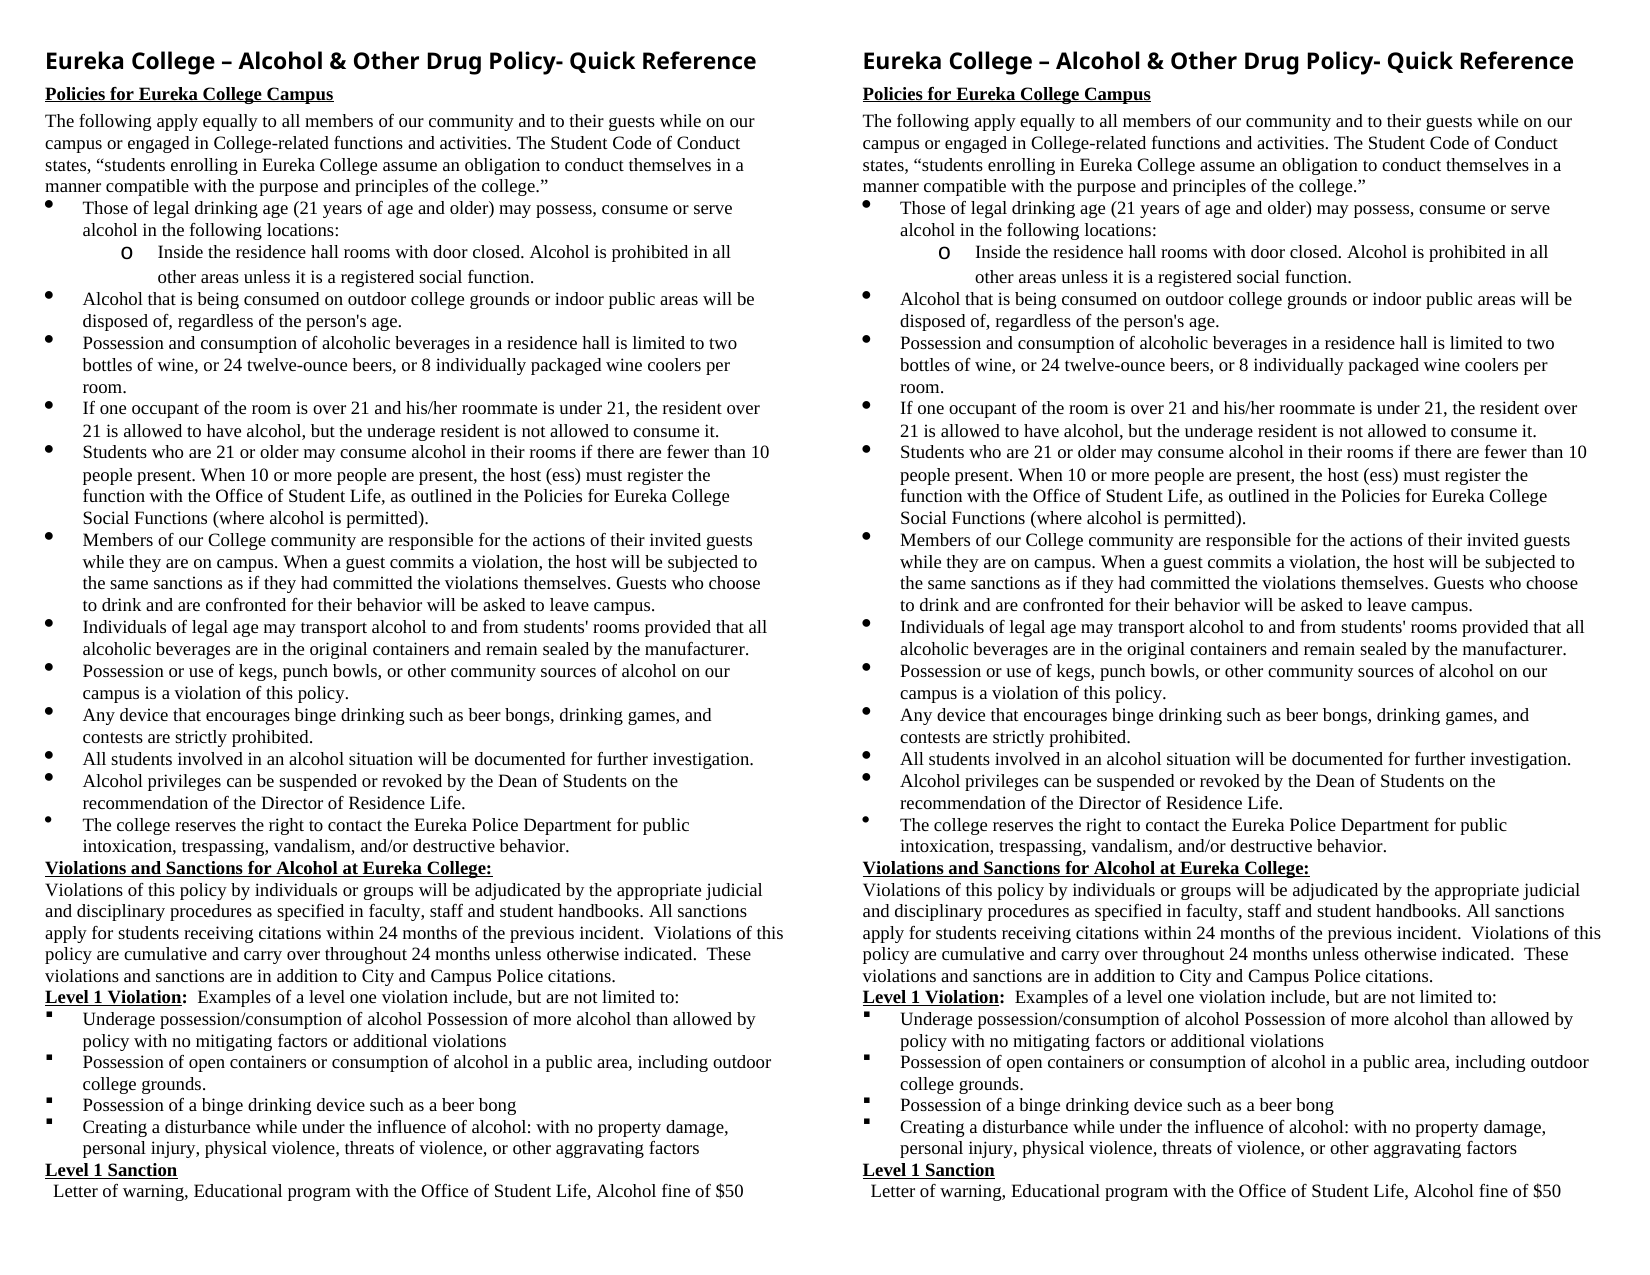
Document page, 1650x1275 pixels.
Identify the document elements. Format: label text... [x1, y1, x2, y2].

text The following apply equally to all members of our community and to their guests while on our campus or engaged in College-related functions and activities. The Student Code of Conduct states, “students enrolling in Eureka College assume an obligation to conduct themselves in a manner compatible with the purpose and principles of the college.” [862, 110, 1589, 197]
list Underage possession/consumption of alcohol Possession of more alcohol than allowed by policy with no mitigating factors or additional violations [862, 1008, 1589, 1051]
list If one occupant of the room is over 21 and his/her roommate is under 21, the resident over 21 is allowed to have alcohol, but the underage resident is not allowed to consume it. [862, 397, 1589, 441]
list Inside the residence hall rooms with door closed. Alcohol is prohibited in all other areas unless it is a registered social function. [937, 241, 1589, 288]
list Alcohol that is being consumed on outdoor college grounds or indoor public areas will be disposed of, regardless of the person's age. [45, 288, 772, 332]
text Level 1 Violation: Examples of a level one violation include, but are not limited to: [45, 986, 772, 1008]
text Letter of warning, Educational program with the Office of Student Life, Alcohol fine of $50 [870, 1180, 1589, 1202]
list All students involved in an alcohol situation will be documented for further investigation. [862, 747, 1589, 770]
text The following apply equally to all members of our community and to their guests while on our campus or engaged in College-related functions and activities. The Student Code of Conduct states, “students enrolling in Eureka College assume an obligation to conduct themselves in a manner compatible with the purpose and principles of the college.” [45, 110, 772, 197]
list Those of legal drinking age (21 years of age and older) may possess, consume or serve alcohol in the following locations: [862, 197, 1589, 241]
list Individuals of legal age may transport alcohol to and from students' rooms provided that all alcoholic beverages are in the original containers and remain sealed by the manufacturer. [862, 616, 1589, 659]
list Alcohol privileges can be suspended or revoked by the Dean of Students on the recommendation of the Director of Residence Life. [45, 770, 772, 814]
list If one occupant of the room is over 21 and his/her roommate is under 21, the resident over 21 is allowed to have alcohol, but the underage resident is not allowed to consume it. [45, 397, 772, 441]
text Policies for Eureka College Campus [45, 82, 772, 104]
list Alcohol privileges can be suspended or revoked by the Dean of Students on the recommendation of the Director of Residence Life. [862, 770, 1589, 814]
list All students involved in an alcohol situation will be documented for further investigation. [45, 747, 772, 770]
list Creating a disturbance while under the influence of alcohol: with no property damage, personal injury, physical violence, threats of violence, or other aggravating factors [45, 1116, 772, 1159]
text Letter of warning, Educational program with the Office of Student Life, Alcohol fine of $50 [53, 1180, 772, 1202]
list Possession or use of kegs, punch bowls, or other community sources of alcohol on our campus is a violation of this policy. [862, 659, 1589, 703]
list The college reserves the right to contact the Eureka Police Department for public intoxication, trespassing, vandalism, and/or destructive behavior. [862, 814, 1589, 857]
text Level 1 Sanction [45, 1159, 772, 1180]
list Individuals of legal age may transport alcohol to and from students' rooms provided that all alcoholic beverages are in the original containers and remain sealed by the manufacturer. [45, 616, 772, 659]
text Violations of this policy by individuals or groups will be adjudicated by the appropriate judicial and disciplinary procedures as specified in faculty, staff and student handbooks. All sanctions apply for students receiving citations within 24 months of the previous incident. Violations of this policy are cumulative and carry over throughout 24 months unless otherwise indicated. These violations and sanctions are in addition to City and Campus Police citations. [45, 878, 787, 986]
list Possession of open containers or consumption of alcohol in a public area, including outdoor college grounds. [45, 1051, 772, 1094]
list Inside the residence hall rooms with door closed. Alcohol is prohibited in all other areas unless it is a registered social function. [120, 241, 772, 288]
list Possession of open containers or consumption of alcohol in a public area, including outdoor college grounds. [862, 1051, 1589, 1094]
list Possession of a binge drinking device such as a beer bong [45, 1094, 772, 1116]
list Possession of a binge drinking device such as a beer bong [862, 1094, 1589, 1116]
text Violations of this policy by individuals or groups will be adjudicated by the appropriate judicial and disciplinary procedures as specified in faculty, staff and student handbooks. All sanctions apply for students receiving citations within 24 months of the previous incident. Violations of this policy are cumulative and carry over throughout 24 months unless otherwise indicated. These violations and sanctions are in addition to City and Campus Police citations. [862, 878, 1605, 986]
text Policies for Eureka College Campus [862, 82, 1589, 104]
list Students who are 21 or older may consume alcohol in their rooms if there are fewer than 10 people present. When 10 or more people are present, the host (ess) must register the function with the Office of Student Life, as outlined in the Policies for Eureka College Social Functions (where alcohol is permitted). [862, 441, 1589, 528]
text Level 1 Violation: Examples of a level one violation include, but are not limited to: [862, 986, 1589, 1008]
list Creating a disturbance while under the influence of alcohol: with no property damage, personal injury, physical violence, threats of violence, or other aggravating factors [862, 1116, 1589, 1159]
list Possession and consumption of alcoholic beverages in a residence hall is limited to two bottles of wine, or 24 twelve-ounce beers, or 8 individually packaged wine coolers per room. [862, 332, 1589, 397]
list Possession or use of kegs, punch bowls, or other community sources of alcohol on our campus is a violation of this policy. [45, 659, 772, 703]
text Eureka College – Alcohol & Other Drug Policy- Quick Reference [45, 45, 787, 76]
list Underage possession/consumption of alcohol Possession of more alcohol than allowed by policy with no mitigating factors or additional violations [45, 1008, 772, 1051]
list Possession and consumption of alcoholic beverages in a residence hall is limited to two bottles of wine, or 24 twelve-ounce beers, or 8 individually packaged wine coolers per room. [45, 332, 772, 397]
list Members of our College community are responsible for the actions of their invited guests while they are on campus. When a guest commits a violation, the host will be subjected to the same sanctions as if they had committed the violations themselves. Guests who choose to drink and are confronted for their behavior will be asked to leave campus. [862, 528, 1589, 616]
list The college reserves the right to contact the Eureka Police Department for public intoxication, trespassing, vandalism, and/or destructive behavior. [45, 814, 772, 857]
list Members of our College community are responsible for the actions of their invited guests while they are on campus. When a guest commits a violation, the host will be subjected to the same sanctions as if they had committed the violations themselves. Guests who choose to drink and are confronted for their behavior will be asked to leave campus. [45, 528, 772, 616]
list Any device that encourages binge drinking such as beer bongs, drinking games, and contests are strictly prohibited. [45, 703, 772, 747]
list Alcohol that is being consumed on outdoor college grounds or indoor public areas will be disposed of, regardless of the person's age. [862, 288, 1589, 332]
text Violations and Sanctions for Alcohol at Eureka College: [45, 857, 772, 878]
list Students who are 21 or older may consume alcohol in their rooms if there are fewer than 10 people present. When 10 or more people are present, the host (ess) must register the function with the Office of Student Life, as outlined in the Policies for Eureka College Social Functions (where alcohol is permitted). [45, 441, 772, 528]
text Level 1 Sanction [862, 1159, 1589, 1180]
text Eureka College – Alcohol & Other Drug Policy- Quick Reference [862, 45, 1605, 76]
list Those of legal drinking age (21 years of age and older) may possess, consume or serve alcohol in the following locations: [45, 197, 772, 241]
text Violations and Sanctions for Alcohol at Eureka College: [862, 857, 1589, 878]
list Any device that encourages binge drinking such as beer bongs, drinking games, and contests are strictly prohibited. [862, 703, 1589, 747]
